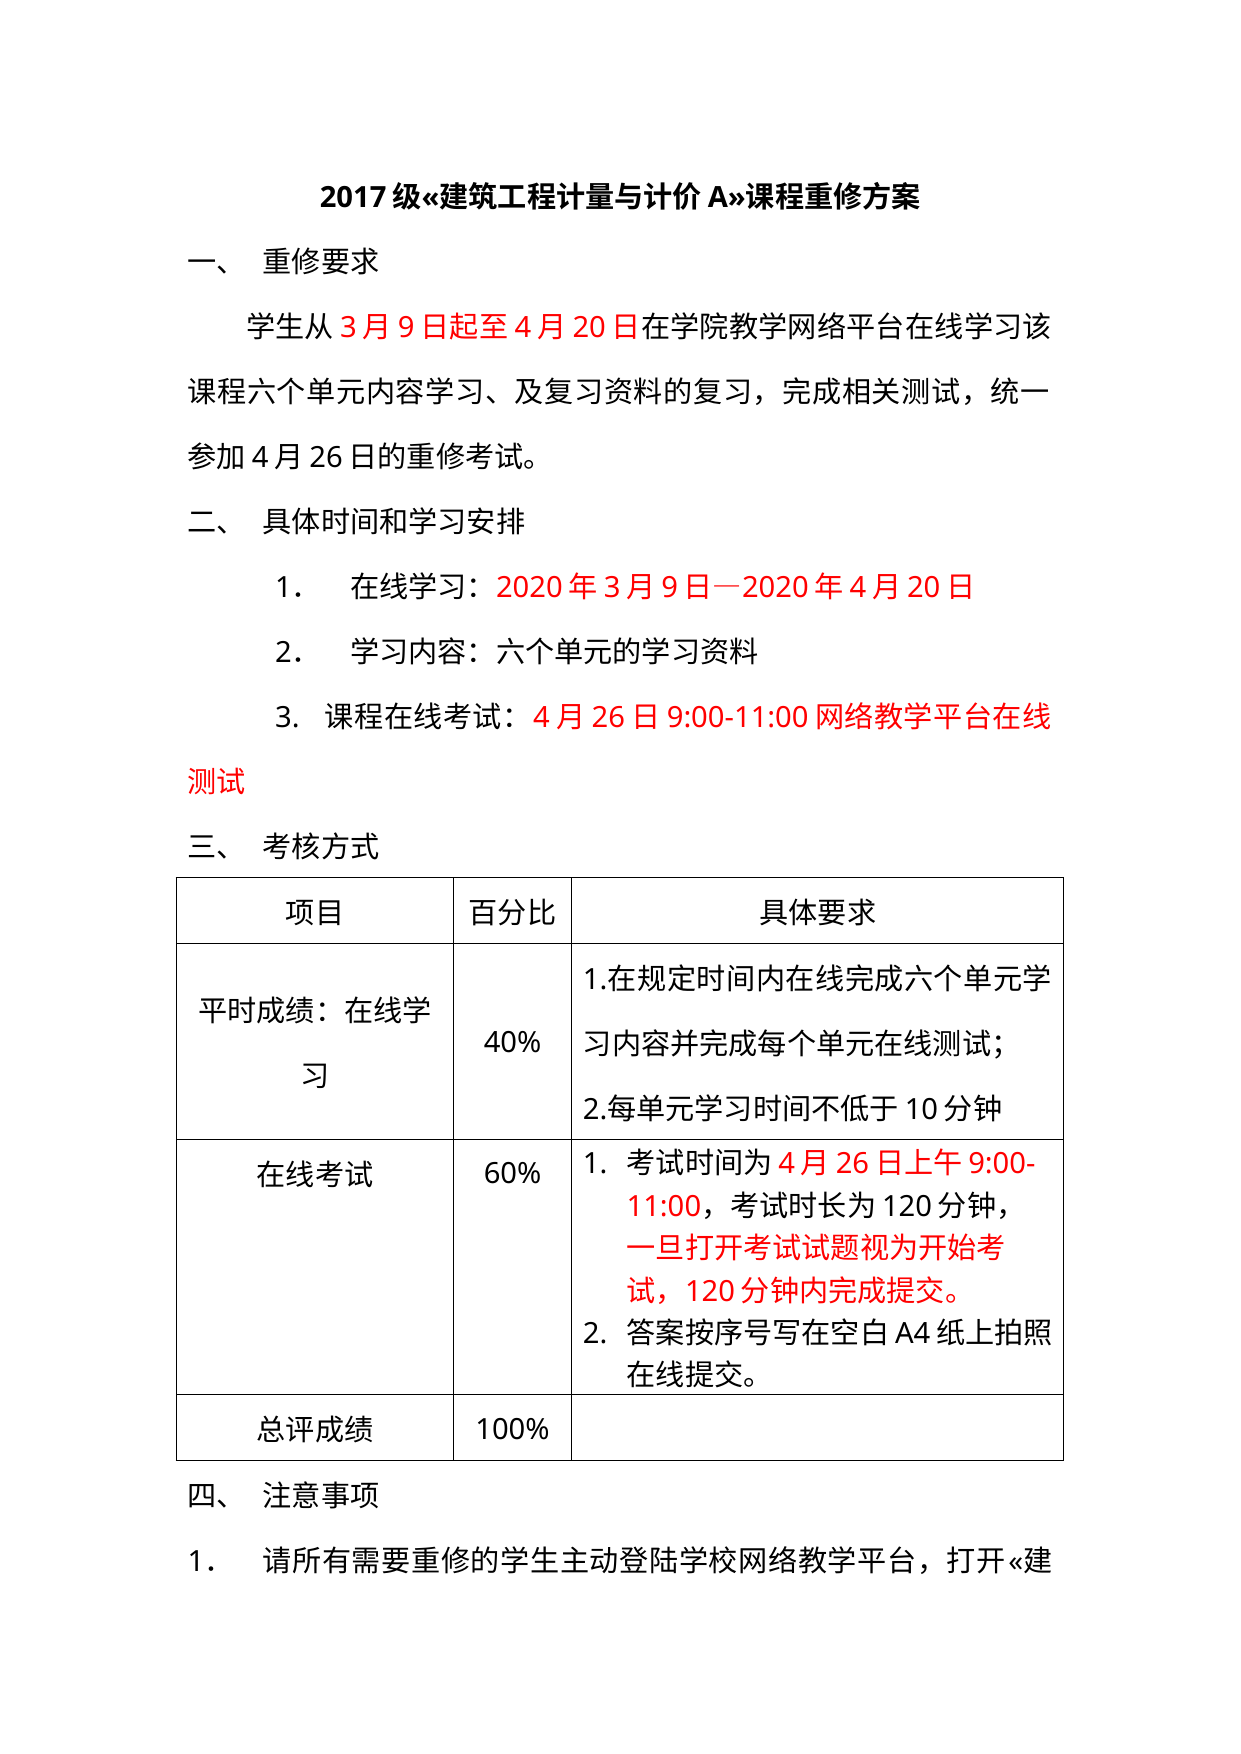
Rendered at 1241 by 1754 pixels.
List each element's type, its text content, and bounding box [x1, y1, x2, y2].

table_header 百分比 [454, 878, 571, 943]
table_cell 60% [454, 1140, 571, 1394]
table_cell 100% [454, 1395, 571, 1460]
table_header 具体要求 [572, 878, 1063, 943]
list 注意事项 [187, 1461, 1053, 1526]
list 具体时间和学习安排 [187, 487, 1053, 552]
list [187, 1526, 1053, 1591]
list 在线学习：2020年3月9日—2020年4月20日 [275, 552, 1053, 617]
list 学习内容：六个单元的学习资料 [275, 617, 1053, 682]
table_cell 考试时间为4月26日上午9:00-11:00，考试时长为120分钟，一旦打开考试试题视为开始考试，120分钟内完成提交。 答案按序号写在空白A4纸上拍照在线提交。 [572, 1140, 1063, 1394]
table_cell 总评成绩 [177, 1395, 453, 1460]
table_cell 平时成绩：在线学习 [177, 944, 453, 1139]
text 2017级«建筑工程计量与计价A»课程重修方案 [187, 162, 1053, 227]
text 学生从3月9日起至4月20日在学院教学网络平台在线学习该课程六个单元内容学习、及复习资料的复习，完成相关测试，统一参加4月26日的重修考试。 [187, 292, 1053, 487]
list 重修要求 [187, 227, 1053, 292]
table_cell [572, 1395, 1063, 1460]
text 3. 课程在线考试：4月26日9:00-11:00网络教学平台在线测试 [187, 682, 1053, 812]
list 考核方式 [187, 812, 1053, 877]
table_cell 1.在规定时间内在线完成六个单元学习内容并完成每个单元在线测试； 2.每单元学习时间不低于10分钟 [572, 944, 1063, 1139]
table_header 项目 [177, 878, 453, 943]
table_cell 在线考试 [177, 1140, 453, 1394]
table_cell 40% [454, 944, 571, 1139]
